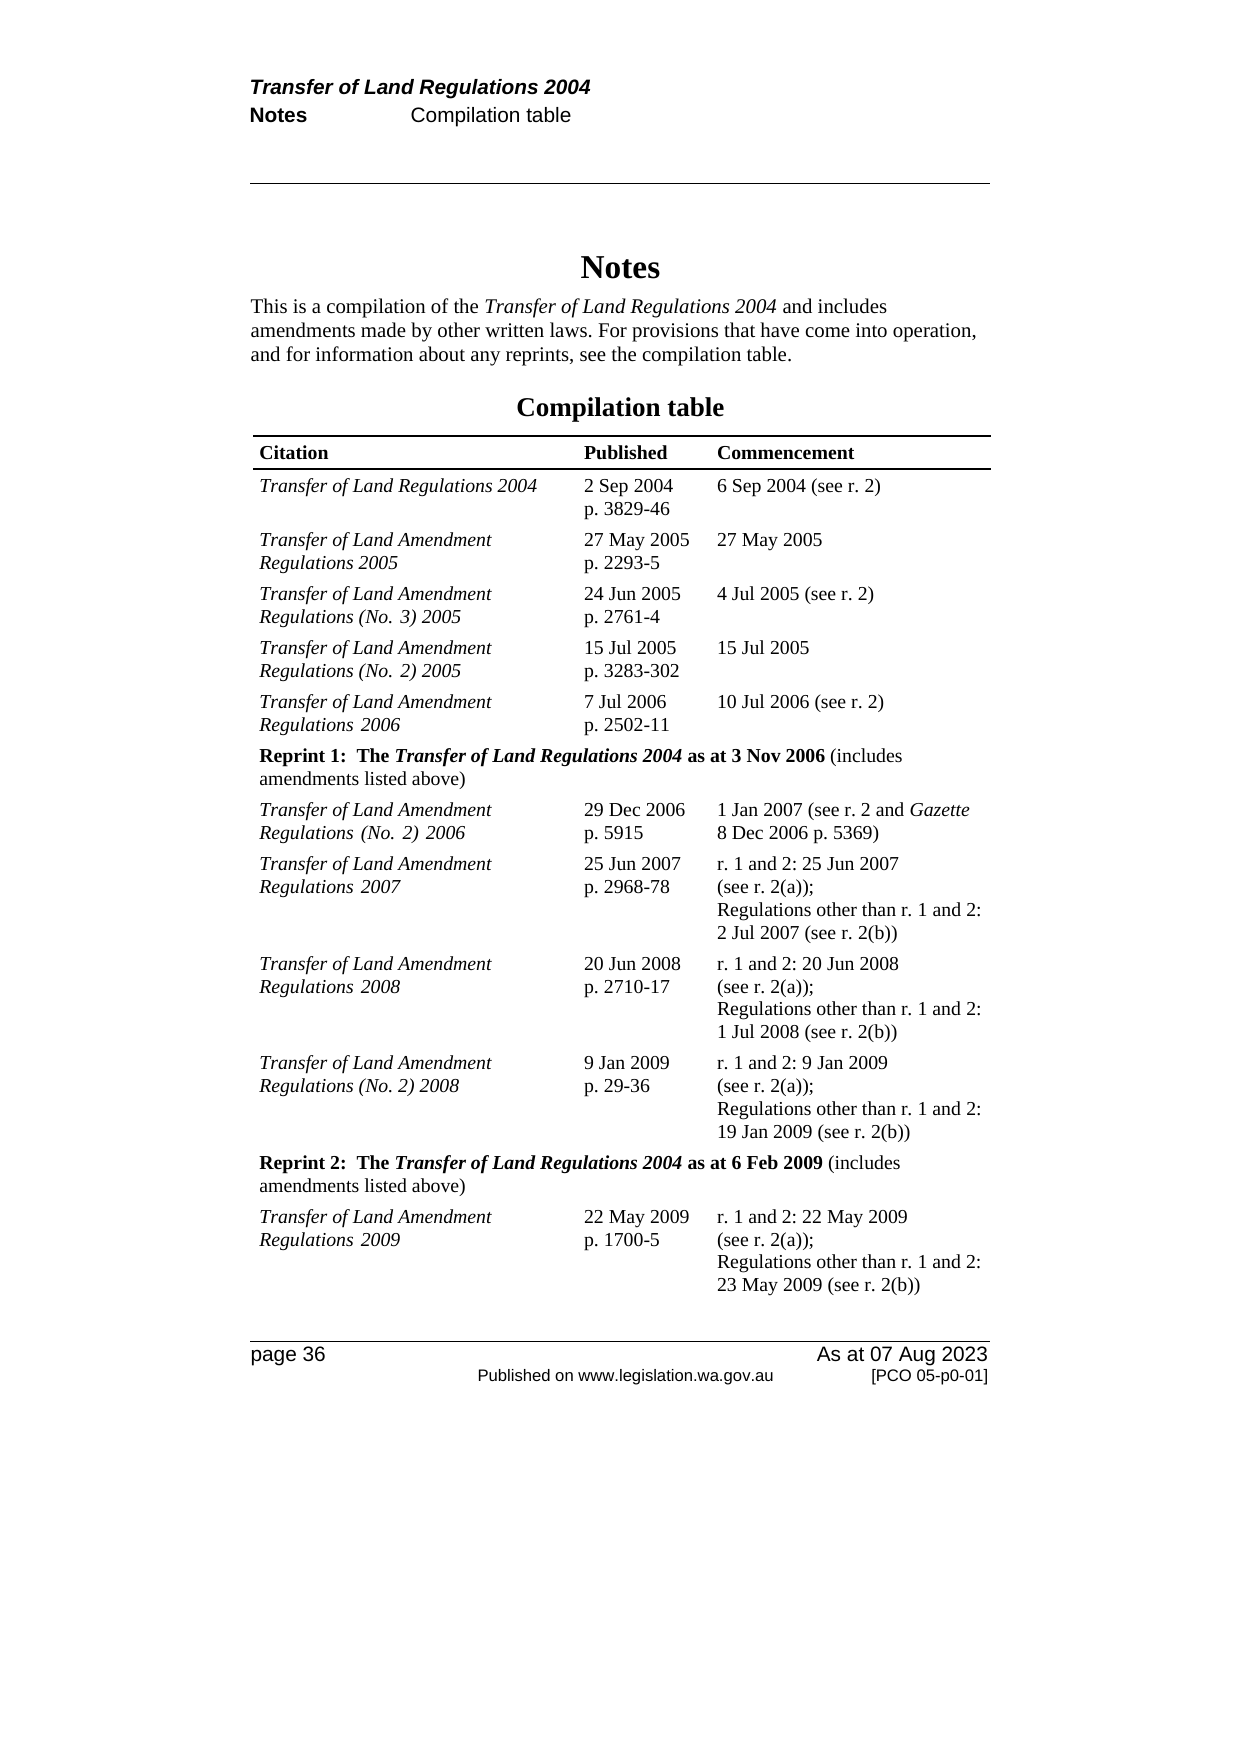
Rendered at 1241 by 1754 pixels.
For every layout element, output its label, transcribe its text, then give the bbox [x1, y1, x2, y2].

table_cell 15 Jul 2005 [711, 632, 991, 686]
table_cell 15 Jul 2005 p. 3283-302 [578, 632, 711, 686]
table_cell Transfer of Land Amendment Regulations (No. 2) 2006 [253, 794, 578, 848]
table_cell Transfer of Land Amendment Regulations 2007 [253, 848, 578, 948]
table_cell 2 Sep 2004 p. 3829-46 [578, 470, 711, 524]
table_cell 9 Jan 2009 p. 29-36 [578, 1047, 711, 1147]
table_cell 4 Jul 2005 (see r. 2) [711, 578, 991, 632]
table_header Published [578, 437, 711, 468]
table_cell Transfer of Land Amendment Regulations 2008 [253, 948, 578, 1047]
table_cell Reprint 2: The Transfer of Land Regulations 2004 as at 6 Feb 2009 (includes amendments listed above) [253, 1147, 991, 1201]
table_cell 29 Dec 2006 p. 5915 [578, 794, 711, 848]
subtitle Compilation table [250, 391, 990, 422]
table_cell r. 1 and 2: 22 May 2009 (see r. 2(a)); Regulations other than r. 1 and 2: 23 May 2009 (see r. 2(b)) [711, 1201, 991, 1300]
table_cell Transfer of Land Amendment Regulations 2005 [253, 524, 578, 578]
table_cell Transfer of Land Amendment Regulations (No. 2) 2008 [253, 1047, 578, 1147]
table_cell 20 Jun 2008 p. 2710-17 [578, 948, 711, 1047]
table_cell Reprint 1: The Transfer of Land Regulations 2004 as at 3 Nov 2006 (includes amendments listed above) [253, 740, 991, 794]
table_cell 24 Jun 2005 p. 2761-4 [578, 578, 711, 632]
table_cell Transfer of Land Amendment Regulations 2009 [253, 1201, 578, 1300]
table_header Commencement [711, 437, 991, 468]
table_cell 6 Sep 2004 (see r. 2) [711, 470, 991, 524]
table_header Citation [253, 437, 578, 468]
table_cell 27 May 2005 [711, 524, 991, 578]
table_cell 7 Jul 2006 p. 2502-11 [578, 686, 711, 740]
table_cell r. 1 and 2: 25 Jun 2007 (see r. 2(a)); Regulations other than r. 1 and 2: 2 Jul 2007 (see r. 2(b)) [711, 848, 991, 948]
text This is a compilation of the Transfer of Land Regulations 2004 and includes amendments made by other written laws. For provisions that have come into operation, and for information about any reprints, see the compilation table. [250, 294, 990, 366]
subtitle Notes [250, 247, 990, 286]
table_cell Transfer of Land Amendment Regulations 2006 [253, 686, 578, 740]
table_cell Transfer of Land Amendment Regulations (No. 3) 2005 [253, 578, 578, 632]
table_cell Transfer of Land Amendment Regulations (No. 2) 2005 [253, 632, 578, 686]
table_cell Transfer of Land Regulations 2004 [253, 470, 578, 524]
table_cell 1 Jan 2007 (see r. 2 and Gazette 8 Dec 2006 p. 5369) [711, 794, 991, 848]
table_cell 27 May 2005 p. 2293-5 [578, 524, 711, 578]
table_cell 10 Jul 2006 (see r. 2) [711, 686, 991, 740]
table_cell 22 May 2009 p. 1700-5 [578, 1201, 711, 1300]
table_cell 25 Jun 2007 p. 2968-78 [578, 848, 711, 948]
table_cell r. 1 and 2: 20 Jun 2008 (see r. 2(a)); Regulations other than r. 1 and 2: 1 Jul 2008 (see r. 2(b)) [711, 948, 991, 1047]
table_cell r. 1 and 2: 9 Jan 2009 (see r. 2(a)); Regulations other than r. 1 and 2: 19 Jan 2009 (see r. 2(b)) [711, 1047, 991, 1147]
